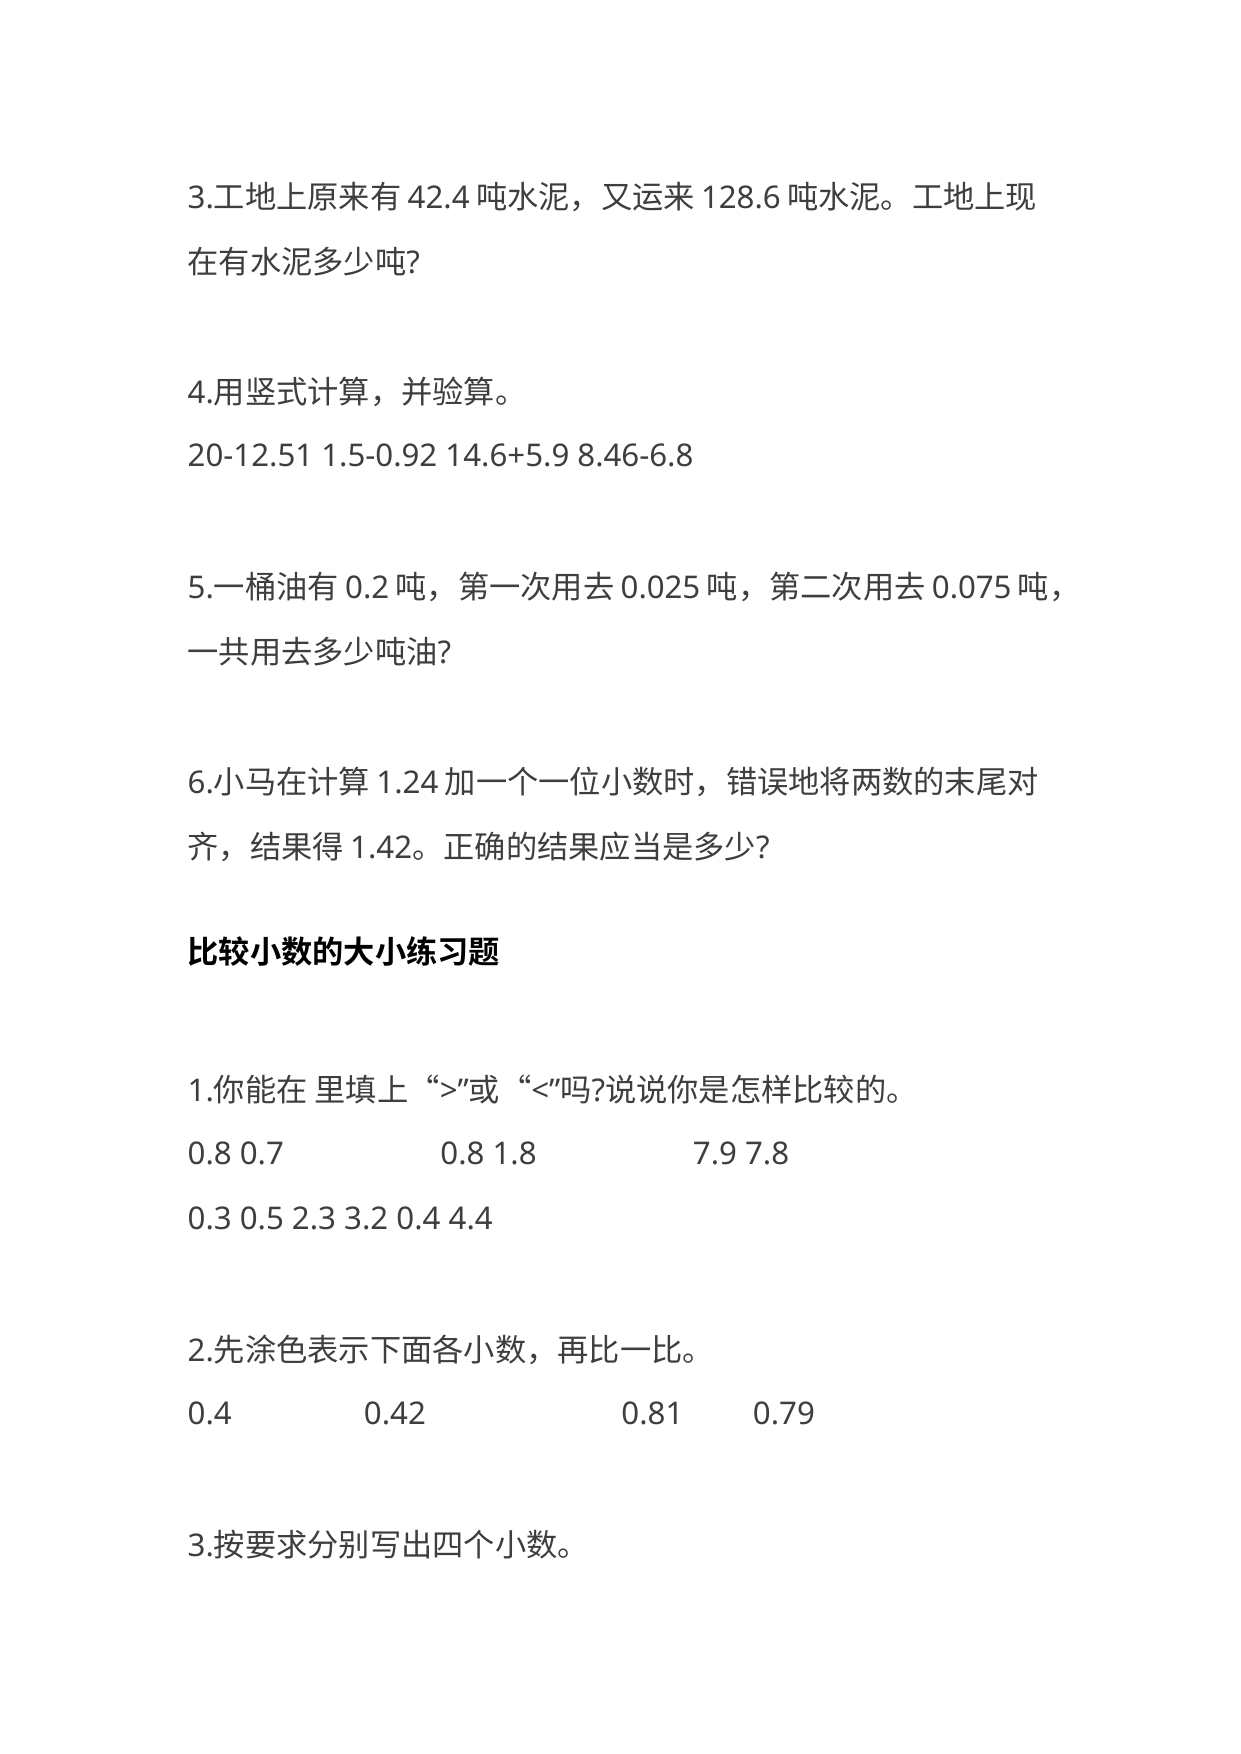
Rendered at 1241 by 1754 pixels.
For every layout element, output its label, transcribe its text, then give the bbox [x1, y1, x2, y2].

text 3.工地上原来有42.4吨水泥，又运来128.6吨水泥。工地上现在有水泥多少吨? [187, 162, 1053, 292]
text 6.小马在计算1.24加一个一位小数时，错误地将两数的末尾对齐，结果得1.42。正确的结果应当是多少? [187, 747, 1053, 877]
text 20-12.51 1.5-0.92 14.6+5.9 8.46-6.8 [187, 422, 1053, 487]
text 4.用竖式计算，并验算。 [187, 357, 1053, 422]
text 0.4 0.42 0.81 0.79 [187, 1380, 1053, 1445]
text 0.3 0.5 2.3 3.2 0.4 4.4 [187, 1185, 1053, 1250]
text 比较小数的大小练习题 [187, 917, 1053, 982]
text 2.先涂色表示下面各小数，再比一比。 [187, 1315, 1053, 1380]
text 0.8 0.7 0.8 1.8 7.9 7.8 [187, 1120, 1053, 1185]
text 5.一桶油有0.2吨，第一次用去0.025吨，第二次用去0.075吨，一共用去多少吨油? [187, 552, 1053, 682]
text 3.按要求分别写出四个小数。 [187, 1510, 1053, 1575]
text 1.你能在 里填上“>”或“<”吗?说说你是怎样比较的。 [187, 1055, 1053, 1120]
